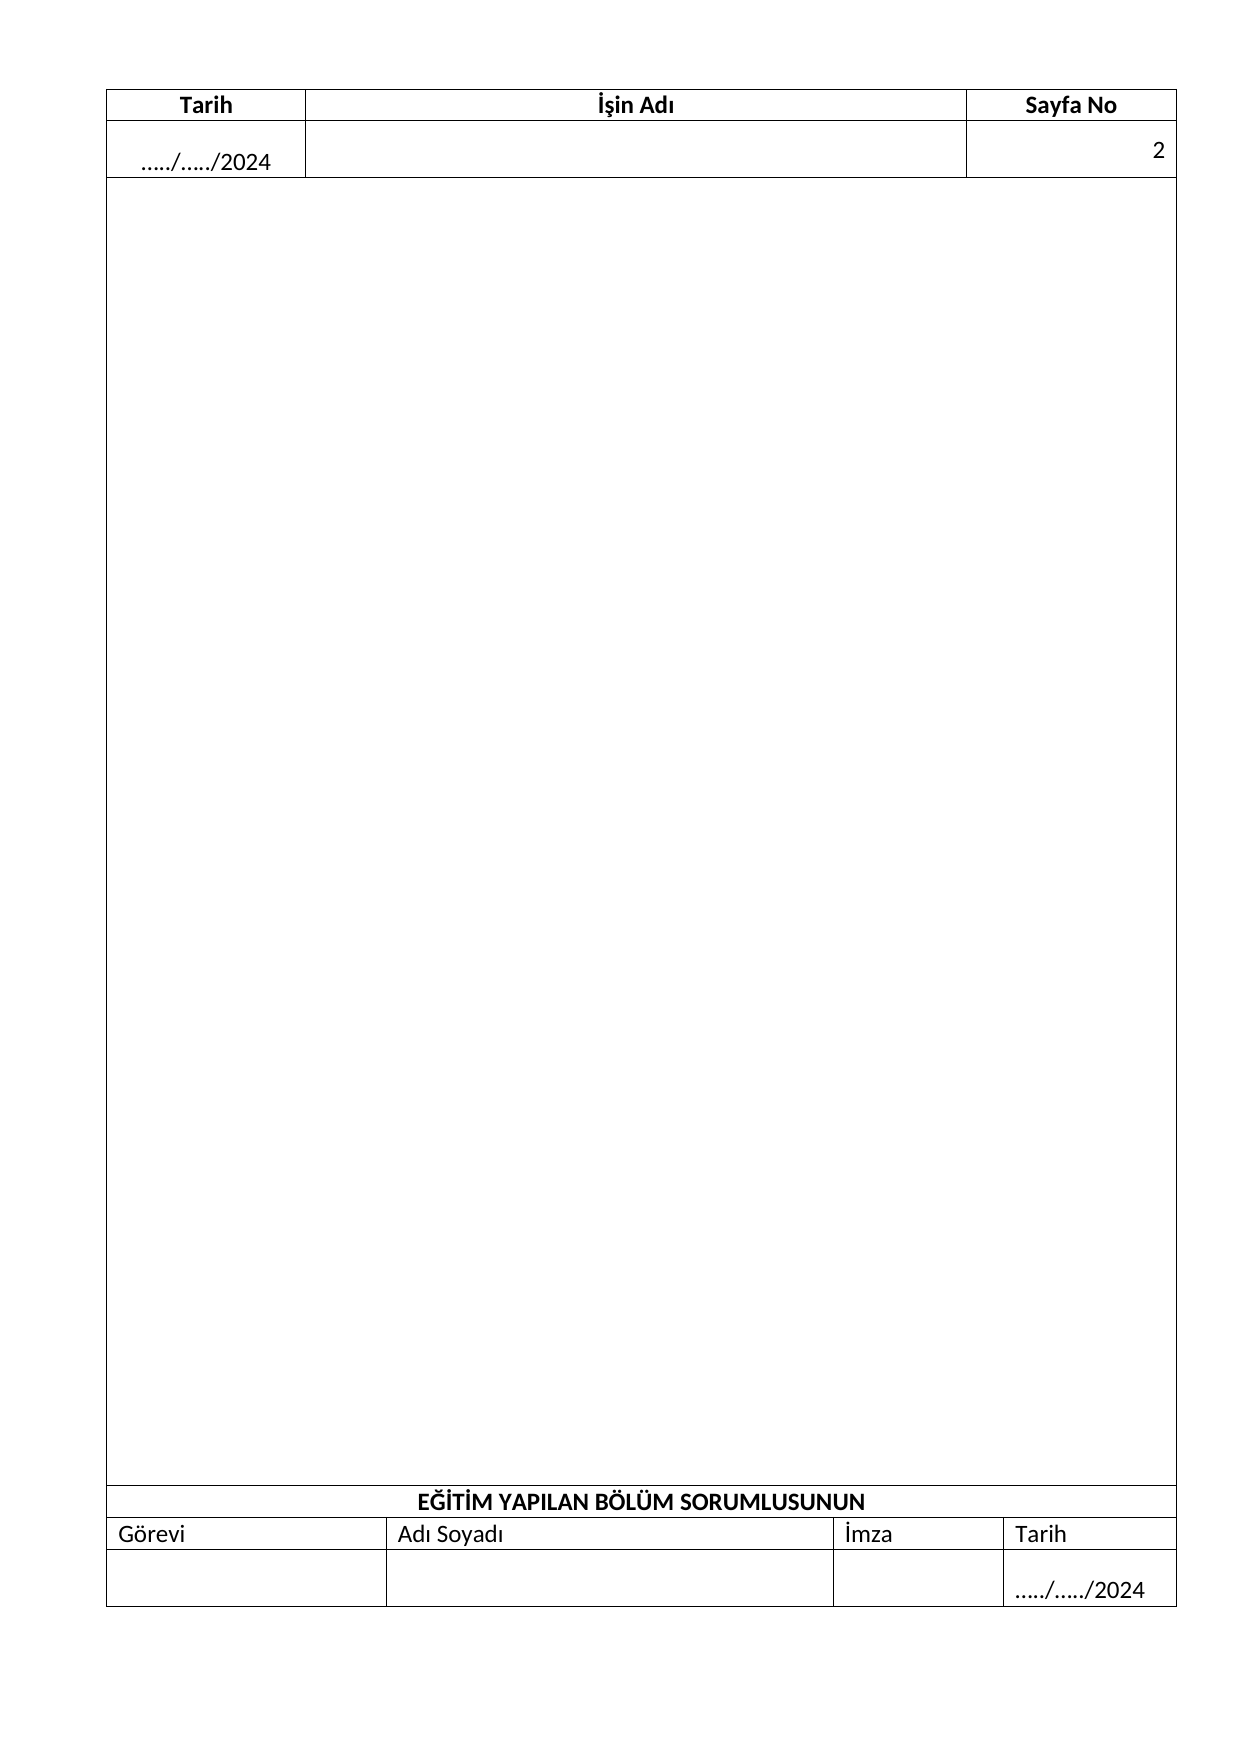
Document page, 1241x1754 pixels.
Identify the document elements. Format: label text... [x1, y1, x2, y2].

table_cell [834, 1550, 1003, 1606]
table_cell İmza [834, 1518, 1003, 1548]
table_cell [387, 1550, 833, 1606]
table_cell …../…../2024 [1004, 1550, 1176, 1606]
table_cell …../…../2024 [107, 121, 305, 177]
table_cell [107, 178, 1176, 1485]
table_cell 2 [967, 121, 1176, 177]
table_cell Adı Soyadı [387, 1518, 833, 1548]
table_header Sayfa No [967, 90, 1176, 120]
table_cell Tarih [1004, 1518, 1176, 1548]
table_cell Görevi [107, 1518, 386, 1548]
table_cell [306, 121, 966, 177]
table_header Tarih [107, 90, 305, 120]
table_cell [107, 1550, 386, 1606]
table_header İşin Adı [306, 90, 966, 120]
table_cell EĞİTİM YAPILAN BÖLÜM SORUMLUSUNUN [107, 1486, 1176, 1517]
